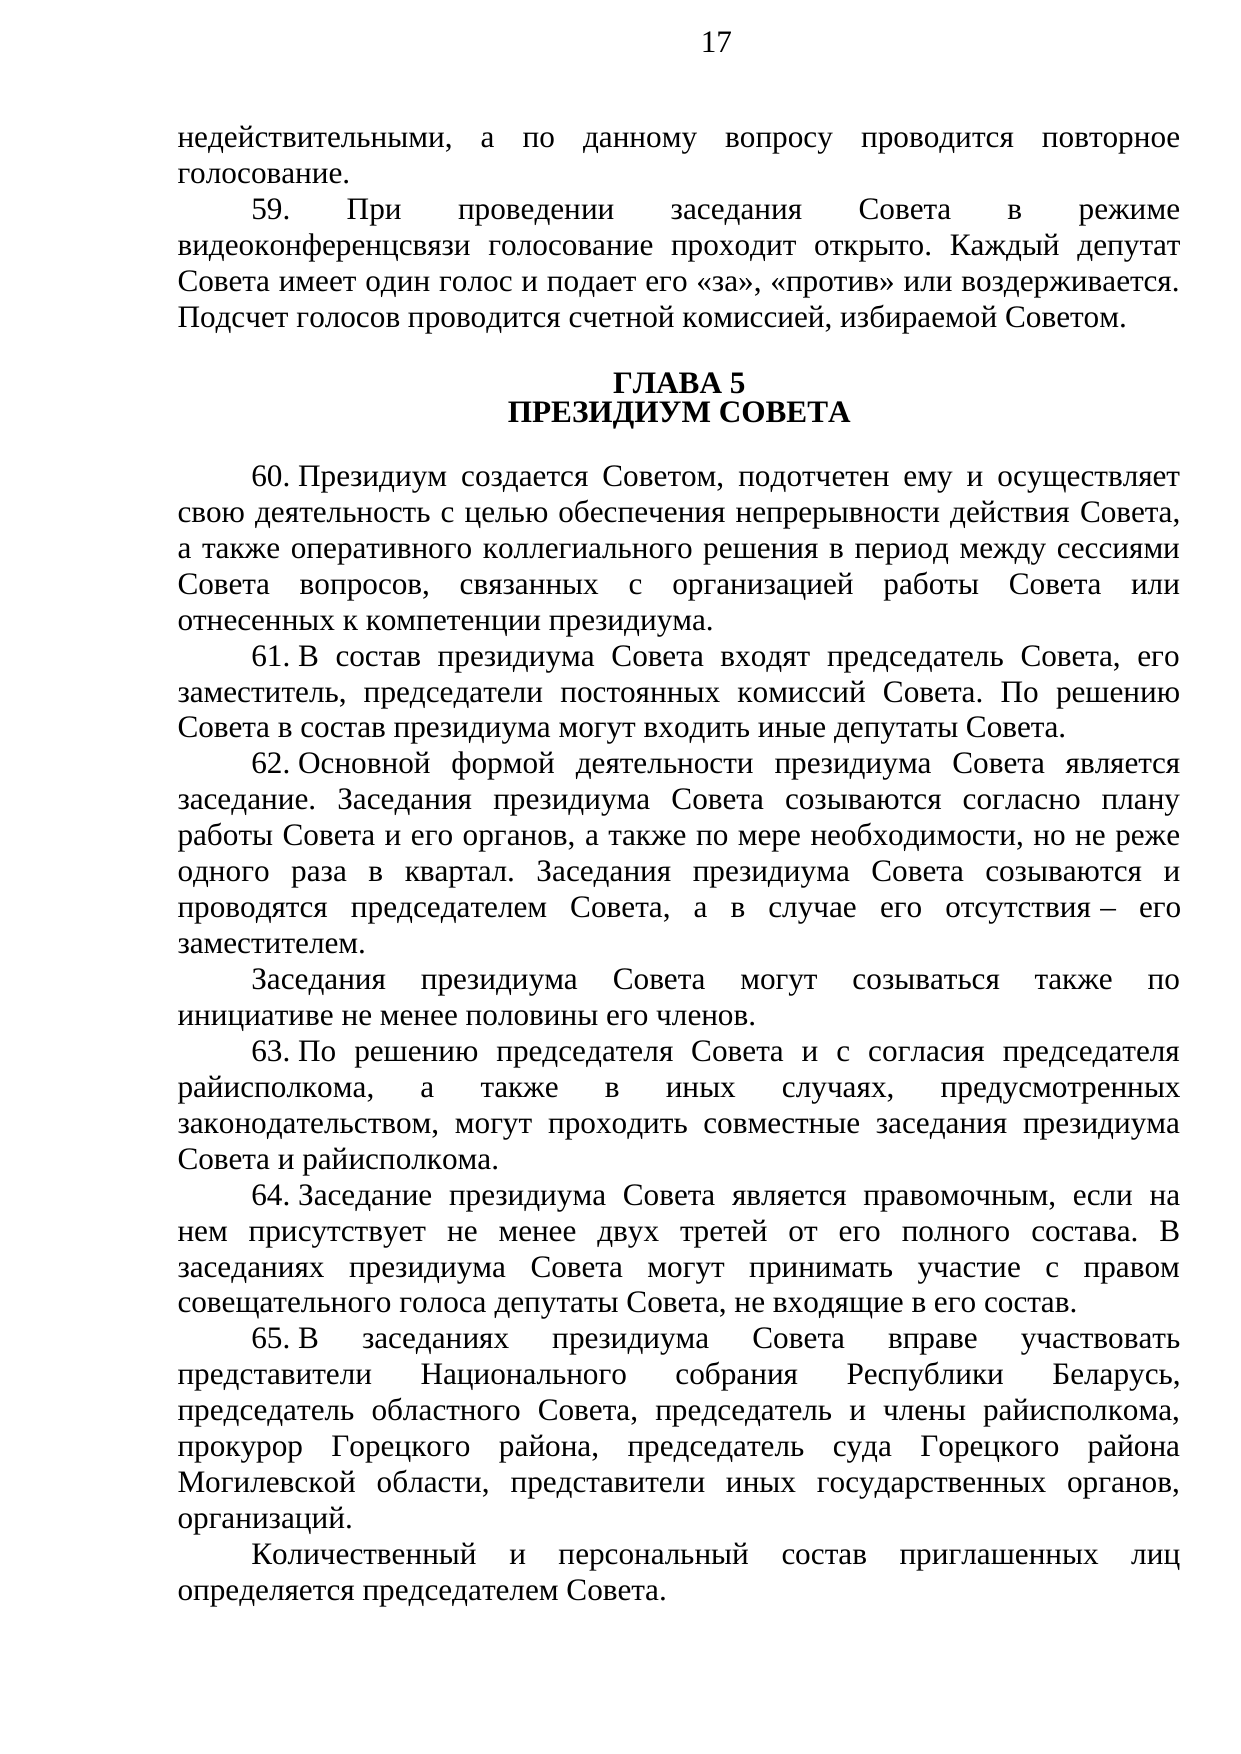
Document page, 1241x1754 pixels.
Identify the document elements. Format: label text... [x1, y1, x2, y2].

text 65. В заседаниях президиума Совета вправе участвовать представители Национального собрания Республики Беларусь, председатель областного Совета, председатель и члены райисполкома, прокурор Горецкого района, председатель суда Горецкого района Могилевской области, представители иных государственных органов, организаций. [177, 1320, 1181, 1535]
text 64. Заседание президиума Совета является правомочным, если на нем присутствует не менее двух третей от его полного состава. В заседаниях президиума Совета могут принимать участие с правом совещательного голоса депутаты Совета, не входящие в его состав. [177, 1176, 1181, 1320]
text 59. При проведении заседания Совета в режиме видеоконференцсвязи голосование проходит открыто. Каждый депутат Совета имеет один голос и подает его «за», «против» или воздерживается. Подсчет голосов проводится счетной комиссией, избираемой Советом. [177, 190, 1181, 334]
text ГЛАВА 5 ПРЕЗИДИУМ СОВЕТА [177, 370, 1181, 428]
text 62. Основной формой деятельности президиума Совета является заседание. Заседания президиума Совета созываются согласно плану работы Совета и его органов, а также по мере необходимости, но не реже одного раза в квартал. Заседания президиума Совета созываются и проводятся председателем Совета, а в случае его отсутствия – его заместителем. [177, 745, 1181, 960]
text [177, 118, 1181, 190]
text 63. По решению председателя Совета и с согласия председателя райисполкома, а также в иных случаях, предусмотренных законодательством, могут проходить совместные заседания президиума Совета и райисполкома. [177, 1032, 1181, 1176]
text Количественный и персональный состав приглашенных лиц определяется председателем Совета. [177, 1535, 1181, 1607]
text 61. В состав президиума Совета входят председатель Совета, его заместитель, председатели постоянных комиссий Совета. По решению Совета в состав президиума могут входить иные депутаты Совета. [177, 637, 1181, 745]
text 60. Президиум создается Советом, подотчетен ему и осуществляет свою деятельность с целью обеспечения непрерывности действия Совета, а также оперативного коллегиального решения в период между сессиями Совета вопросов, связанных с организацией работы Совета или отнесенных к компетенции президиума. [177, 457, 1181, 637]
text Заседания президиума Совета могут созываться также по инициативе не менее половины его членов. [177, 960, 1181, 1032]
